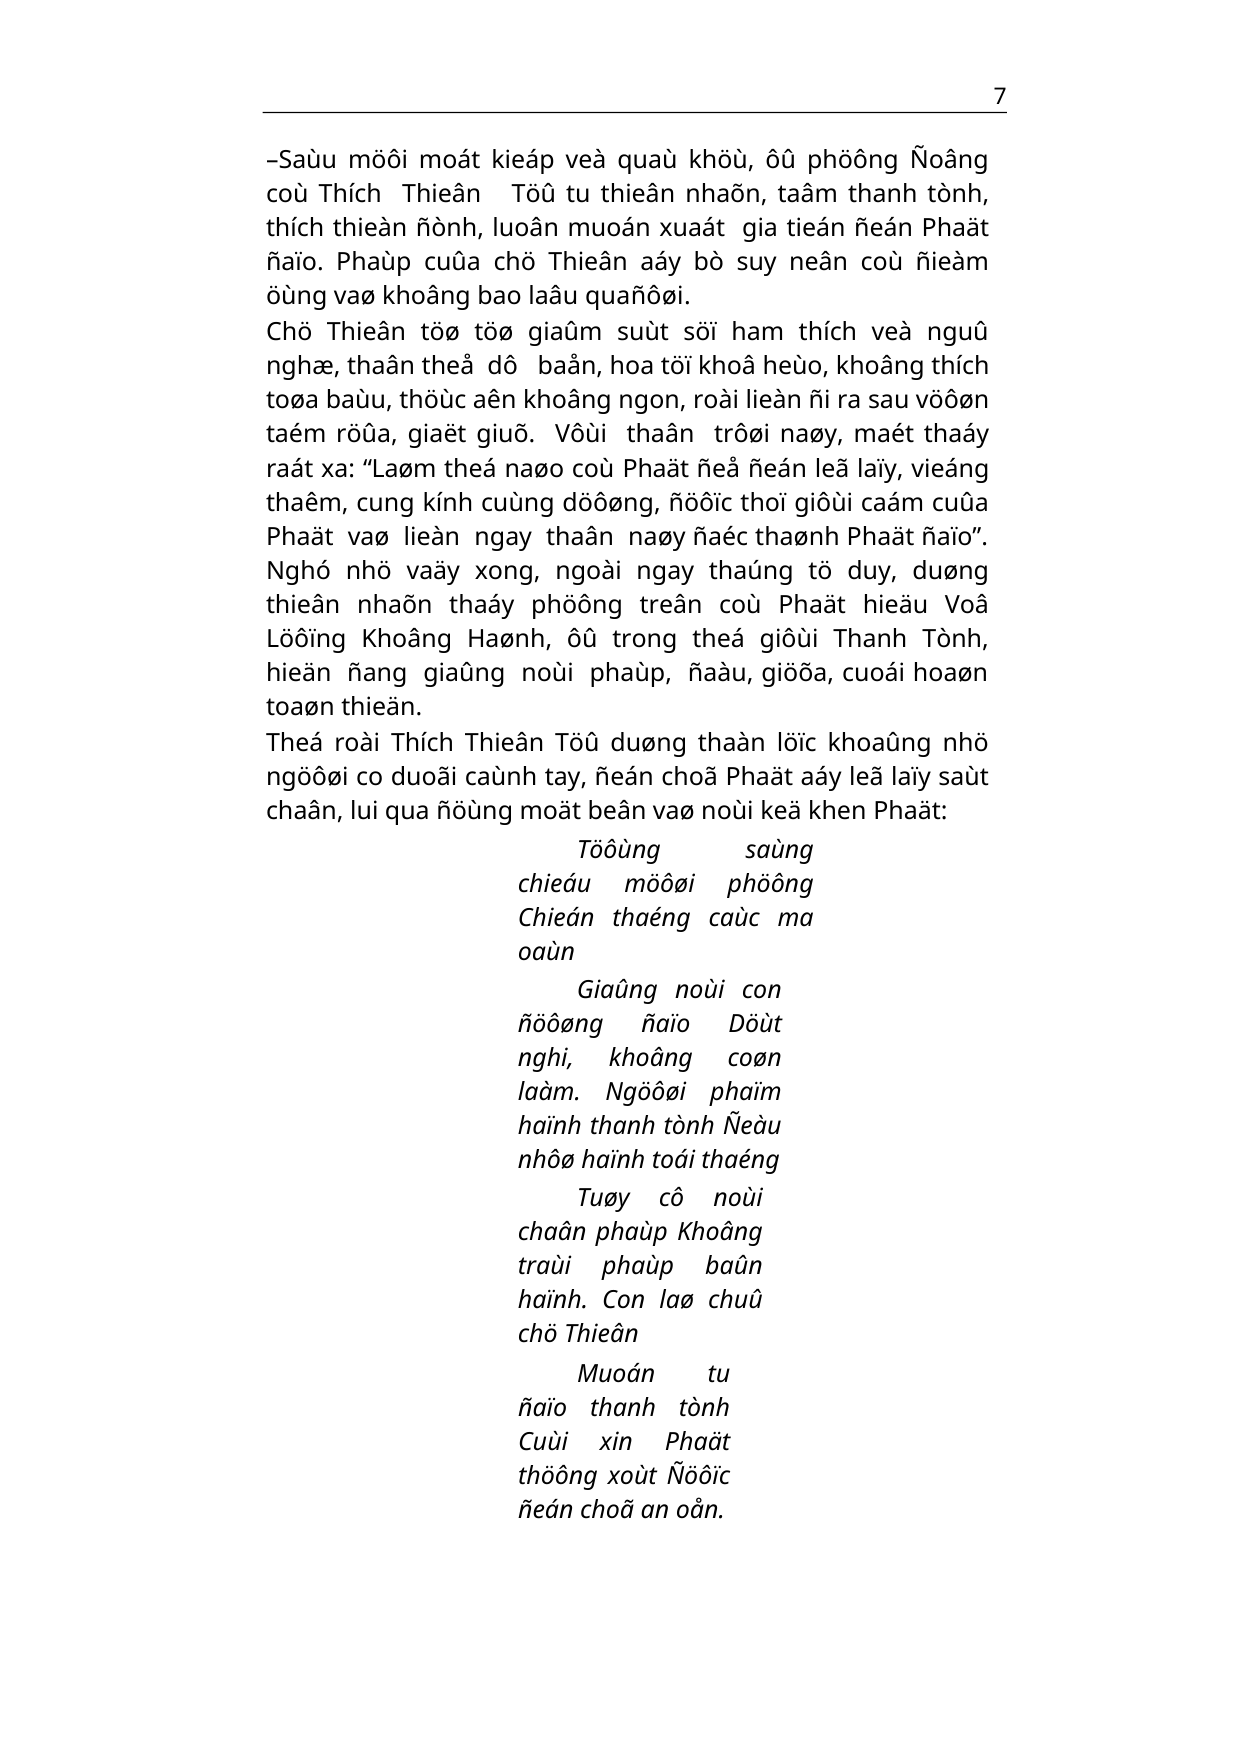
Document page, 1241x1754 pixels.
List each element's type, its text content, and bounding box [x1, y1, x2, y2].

text Theá roài Thích Thieân Töû duøng thaàn löïc khoaûng nhö ngöôøi co duoãi caùnh tay, ñeán choã Phaät aáy leã laïy saùt chaân, lui qua ñöùng moät beân vaø noùi keä khen Phaät: [266, 725, 989, 827]
text Muoán tu ñaïo thanh tònh Cuùi xin Phaät thöông xoùt Ñöôïc ñeán choã an oån. [518, 1355, 730, 1526]
text Chö Thieân töø töø giaûm suùt söï ham thích veà nguû nghæ, thaân theå dô baån, hoa töï khoâ heùo, khoâng thích toøa baùu, thöùc aên khoâng ngon, roài lieàn ñi ra sau vöôøn taém röûa, giaët giuõ. Vôùi thaân trôøi naøy, maét thaáy raát xa: “Laøm theá naøo coù Phaät ñeå ñeán leã laïy, vieáng thaêm, cung kính cuùng döôøng, ñöôïc thoï giôùi caám cuûa Phaät vaø lieàn ngay thaân naøy ñaéc thaønh Phaät ñaïo”. Nghó nhö vaäy xong, ngoài ngay thaúng tö duy, duøng thieân nhaõn thaáy phöông treân coù Phaät hieäu Voâ Löôïng Khoâng Haønh, ôû trong theá giôùi Thanh Tònh, hieän ñang giaûng noùi phaùp, ñaàu, giöõa, cuoái hoaøn toaøn thieän. [266, 314, 990, 723]
text –Saùu möôi moát kieáp veà quaù khöù, ôû phöông Ñoâng coù Thích Thieân Töû tu thieân nhaõn, taâm thanh tònh, thích thieàn ñònh, luoân muoán xuaát gia tieán ñeán Phaät ñaïo. Phaùp cuûa chö Thieân aáy bò suy neân coù ñieàm öùng vaø khoâng bao laâu quañôøi. [266, 142, 990, 312]
text Töôùng saùng chieáu möôøi phöông Chieán thaéng caùc ma oaùn [518, 832, 814, 968]
text Tuøy cô noùi chaân phaùp Khoâng traùi phaùp baûn haïnh. Con laø chuû chö Thieân [518, 1179, 763, 1350]
text Giaûng noùi con ñöôøng ñaïo Döùt nghi, khoâng coøn laàm. Ngöôøi phaïm haïnh thanh tònh Ñeàu nhôø haïnh toái thaéng [518, 971, 782, 1176]
